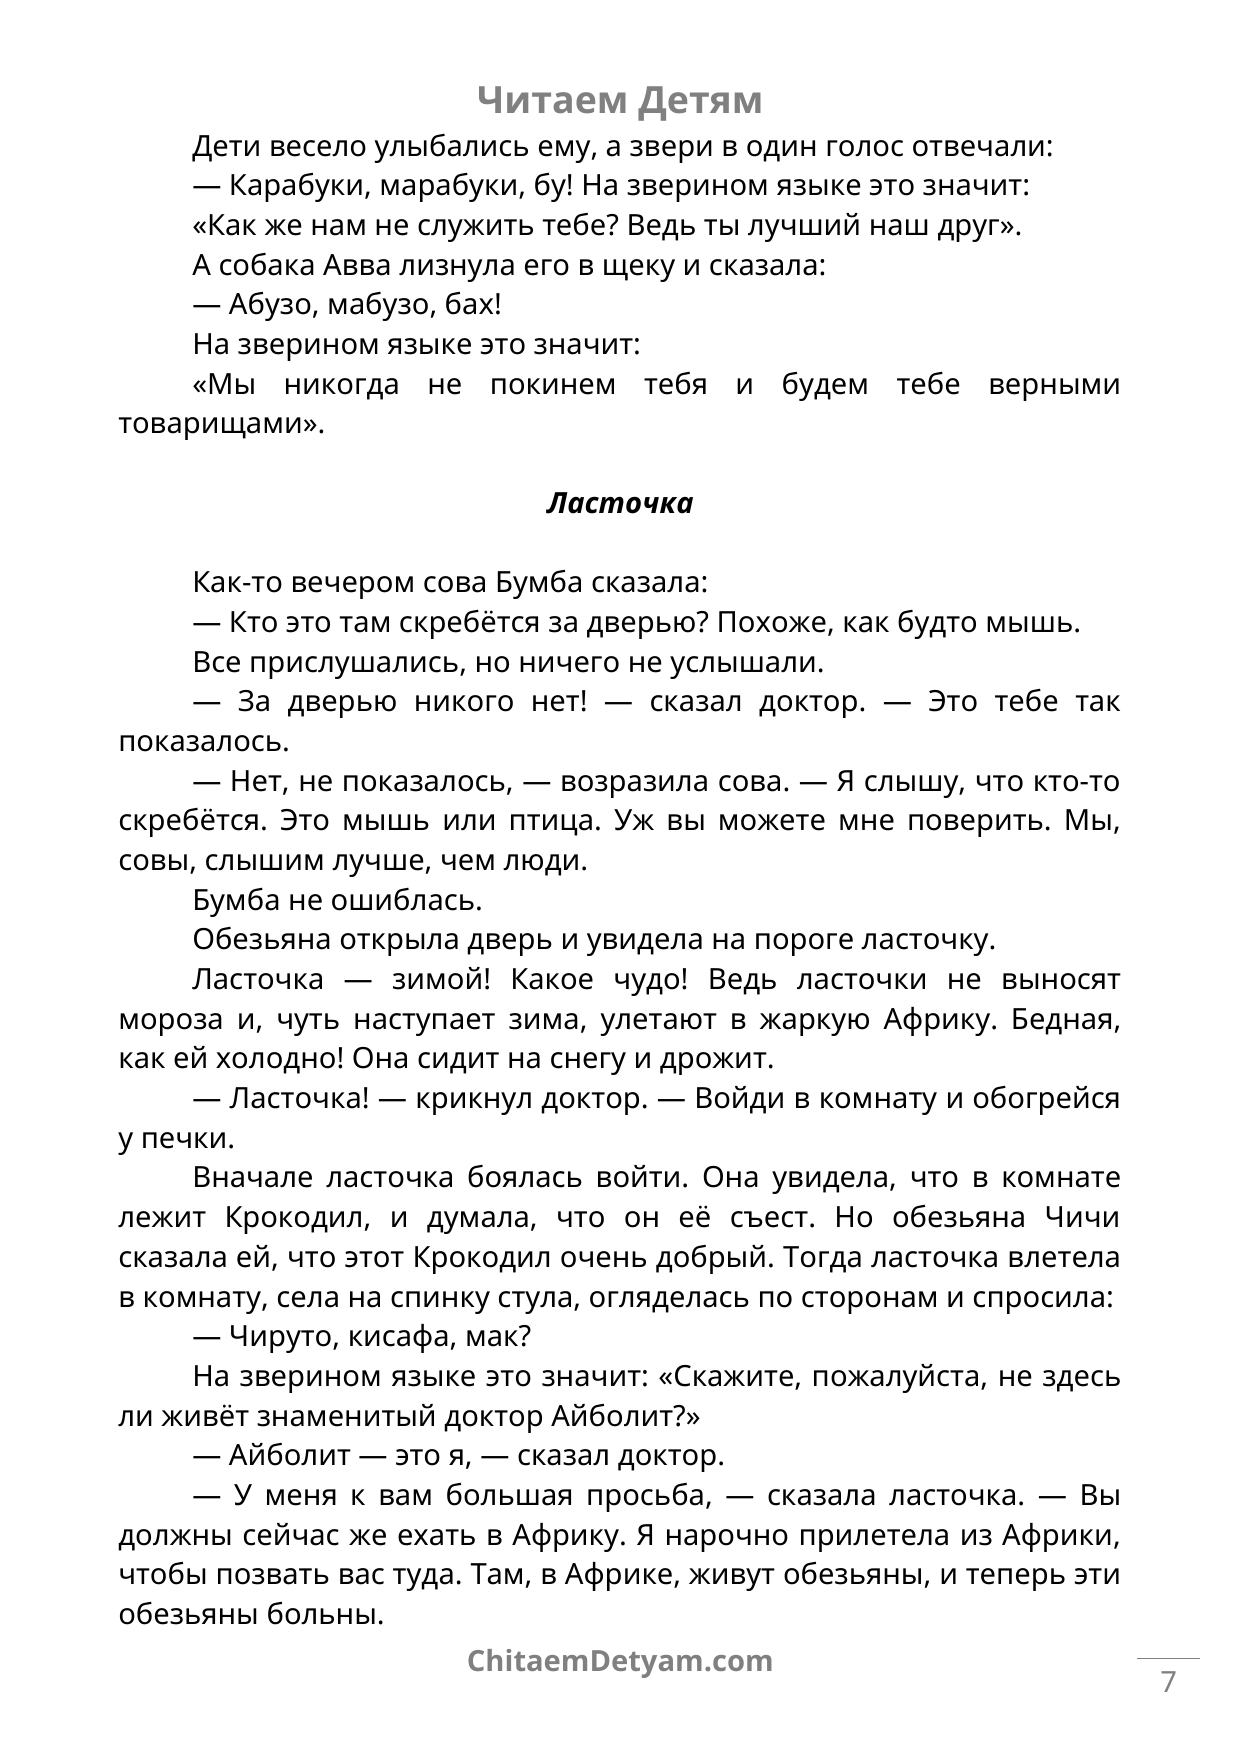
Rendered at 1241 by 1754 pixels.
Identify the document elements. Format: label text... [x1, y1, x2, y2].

text Ласточка — зимой! Какое чудо! Ведь ласточки не выносят мороза и, чуть наступает зима, улетают в жаркую Африку. Бедная, как ей холодно! Она сидит на снегу и дрожит. [118, 958, 1122, 1077]
text — Айболит — это я, — сказал доктор. [118, 1434, 1122, 1474]
subtitle Ласточка [118, 482, 1122, 522]
text Как-то вечером сова Бумба сказала: [118, 561, 1122, 601]
text — Карабуки, марабуки, бу! На зверином языке это значит: [118, 164, 1122, 204]
text Бумба не ошиблась. [118, 879, 1122, 919]
text — Ласточка! — крикнул доктор. — Войди в комнату и обогрейся у печки. [118, 1077, 1122, 1157]
text — Кто это там скребётся за дверью? Похоже, как будто мышь. [118, 601, 1122, 641]
text Вначале ласточка боялась войти. Она увидела, что в комнате лежит Крокодил, и думала, что он её съест. Но обезьяна Чичи сказала ей, что этот Крокодил очень добрый. Тогда ласточка влетела в комнату, села на спинку стула, огляделась по сторонам и спросила: [118, 1157, 1122, 1316]
text А собака Авва лизнула его в щеку и сказала: [118, 244, 1122, 284]
text — Чируто, кисафа, мак? [118, 1316, 1122, 1355]
text — Нет, не показалось, — возразила сова. — Я слышу, что кто-то скребётся. Это мышь или птица. Уж вы можете мне поверить. Мы, совы, слышим лучше, чем люди. [118, 760, 1122, 879]
text «Как же нам не служить тебе? Ведь ты лучший наш друг». [118, 204, 1122, 244]
text — Абузо, мабузо, бах! [118, 284, 1122, 323]
text На зверином языке это значит: [118, 323, 1122, 363]
text Обезьяна открыла дверь и увидела на пороге ласточку. [118, 919, 1122, 958]
text — У меня к вам большая просьба, — сказала ласточка. — Вы должны сейчас же ехать в Африку. Я нарочно прилетела из Африки, чтобы позвать вас туда. Там, в Африке, живут обезьяны, и теперь эти обезьяны больны. [118, 1474, 1122, 1633]
text «Мы никогда не покинем тебя и будем тебе верными товарищами». [118, 363, 1122, 442]
text — За дверью никого нет! — сказал доктор. — Это тебе так показалось. [118, 681, 1122, 760]
text На зверином языке это значит: «Скажите, пожалуйста, не здесь ли живёт знаменитый доктор Айболит?» [118, 1355, 1122, 1434]
text Все прислушались, но ничего не услышали. [118, 641, 1122, 681]
text Дети весело улыбались ему, а звери в один голос отвечали: [118, 125, 1122, 164]
